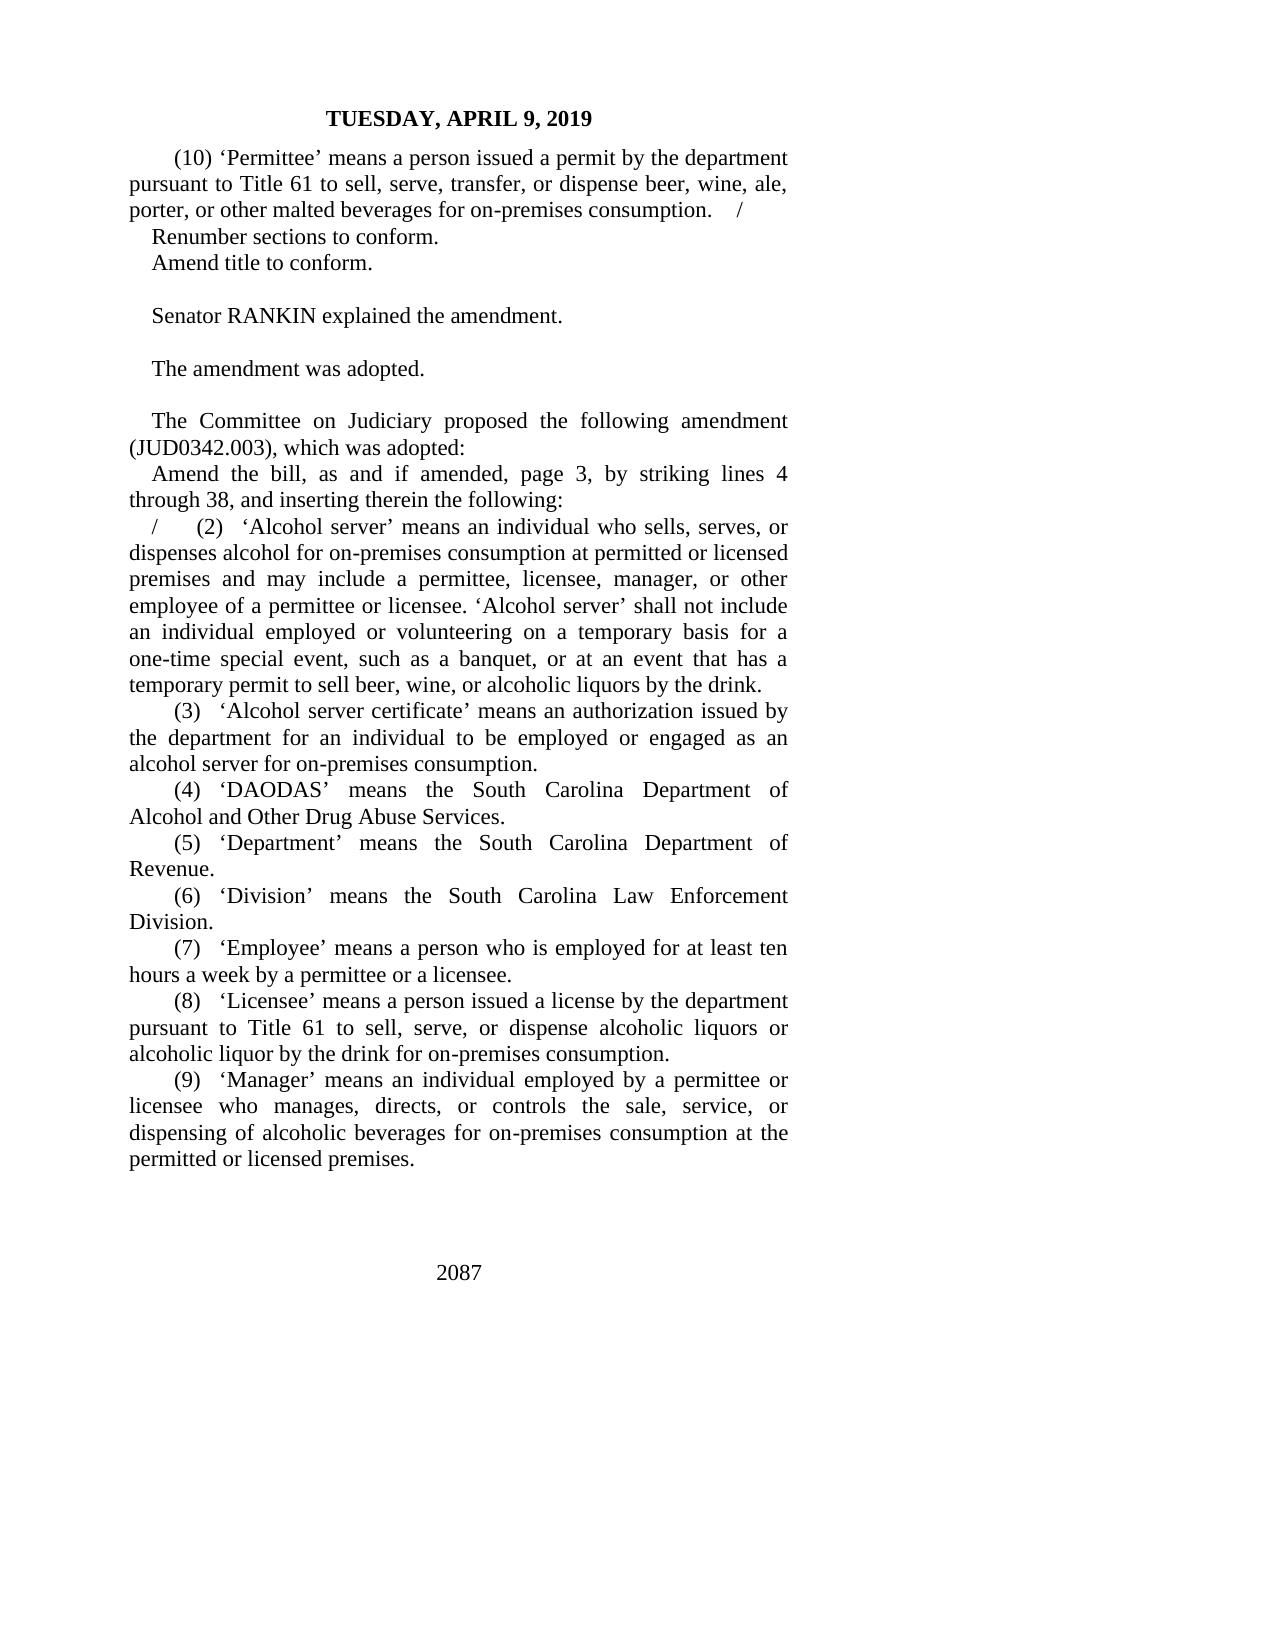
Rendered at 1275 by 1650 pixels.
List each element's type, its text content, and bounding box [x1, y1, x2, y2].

text Senator RANKIN explained the amendment. [129, 302, 789, 328]
text Renumber sections to conform. [129, 223, 789, 249]
text (10) ‘Permittee’ means a person issued a permit by the department pursuant to Title 61 to sell, serve, transfer, or dispense beer, wine, ale, porter, or other malted beverages for on-premises consumption. / [129, 144, 789, 223]
text Amend title to conform. [129, 249, 789, 276]
text (7) ‘Employee’ means a person who is employed for at least ten hours a week by a permittee or a licensee. [129, 934, 789, 987]
text The Committee on Judiciary proposed the following amendment (JUD0342.003), which was adopted: [129, 407, 789, 460]
text (6) ‘Division’ means the South Carolina Law Enforcement Division. [129, 882, 789, 934]
text (9) ‘Manager’ means an individual employed by a permittee or licensee who manages, directs, or controls the sale, service, or dispensing of alcoholic beverages for on-premises consumption at the permitted or licensed premises. [129, 1066, 789, 1172]
text / (2) ‘Alcohol server’ means an individual who sells, serves, or dispenses alcohol for on-premises consumption at permitted or licensed premises and may include a permittee, licensee, manager, or other employee of a permittee or licensee. ‘Alcohol server’ shall not include an individual employed or volunteering on a temporary basis for a one-time special event, such as a banquet, or at an event that has a temporary permit to sell beer, wine, or alcoholic liquors by the drink. [129, 513, 789, 697]
text Amend the bill, as and if amended, page 3, by striking lines 4 through 38, and inserting therein the following: [129, 460, 789, 513]
text (4) ‘DAODAS’ means the South Carolina Department of Alcohol and Other Drug Abuse Services. [129, 776, 789, 829]
text (8) ‘Licensee’ means a person issued a license by the department pursuant to Title 61 to sell, serve, or dispense alcoholic liquors or alcoholic liquor by the drink for on-premises consumption. [129, 987, 789, 1066]
text (3) ‘Alcohol server certificate’ means an authorization issued by the department for an individual to be employed or engaged as an alcohol server for on-premises consumption. [129, 697, 789, 776]
text The amendment was adopted. [129, 355, 789, 381]
text (5) ‘Department’ means the South Carolina Department of Revenue. [129, 829, 789, 882]
